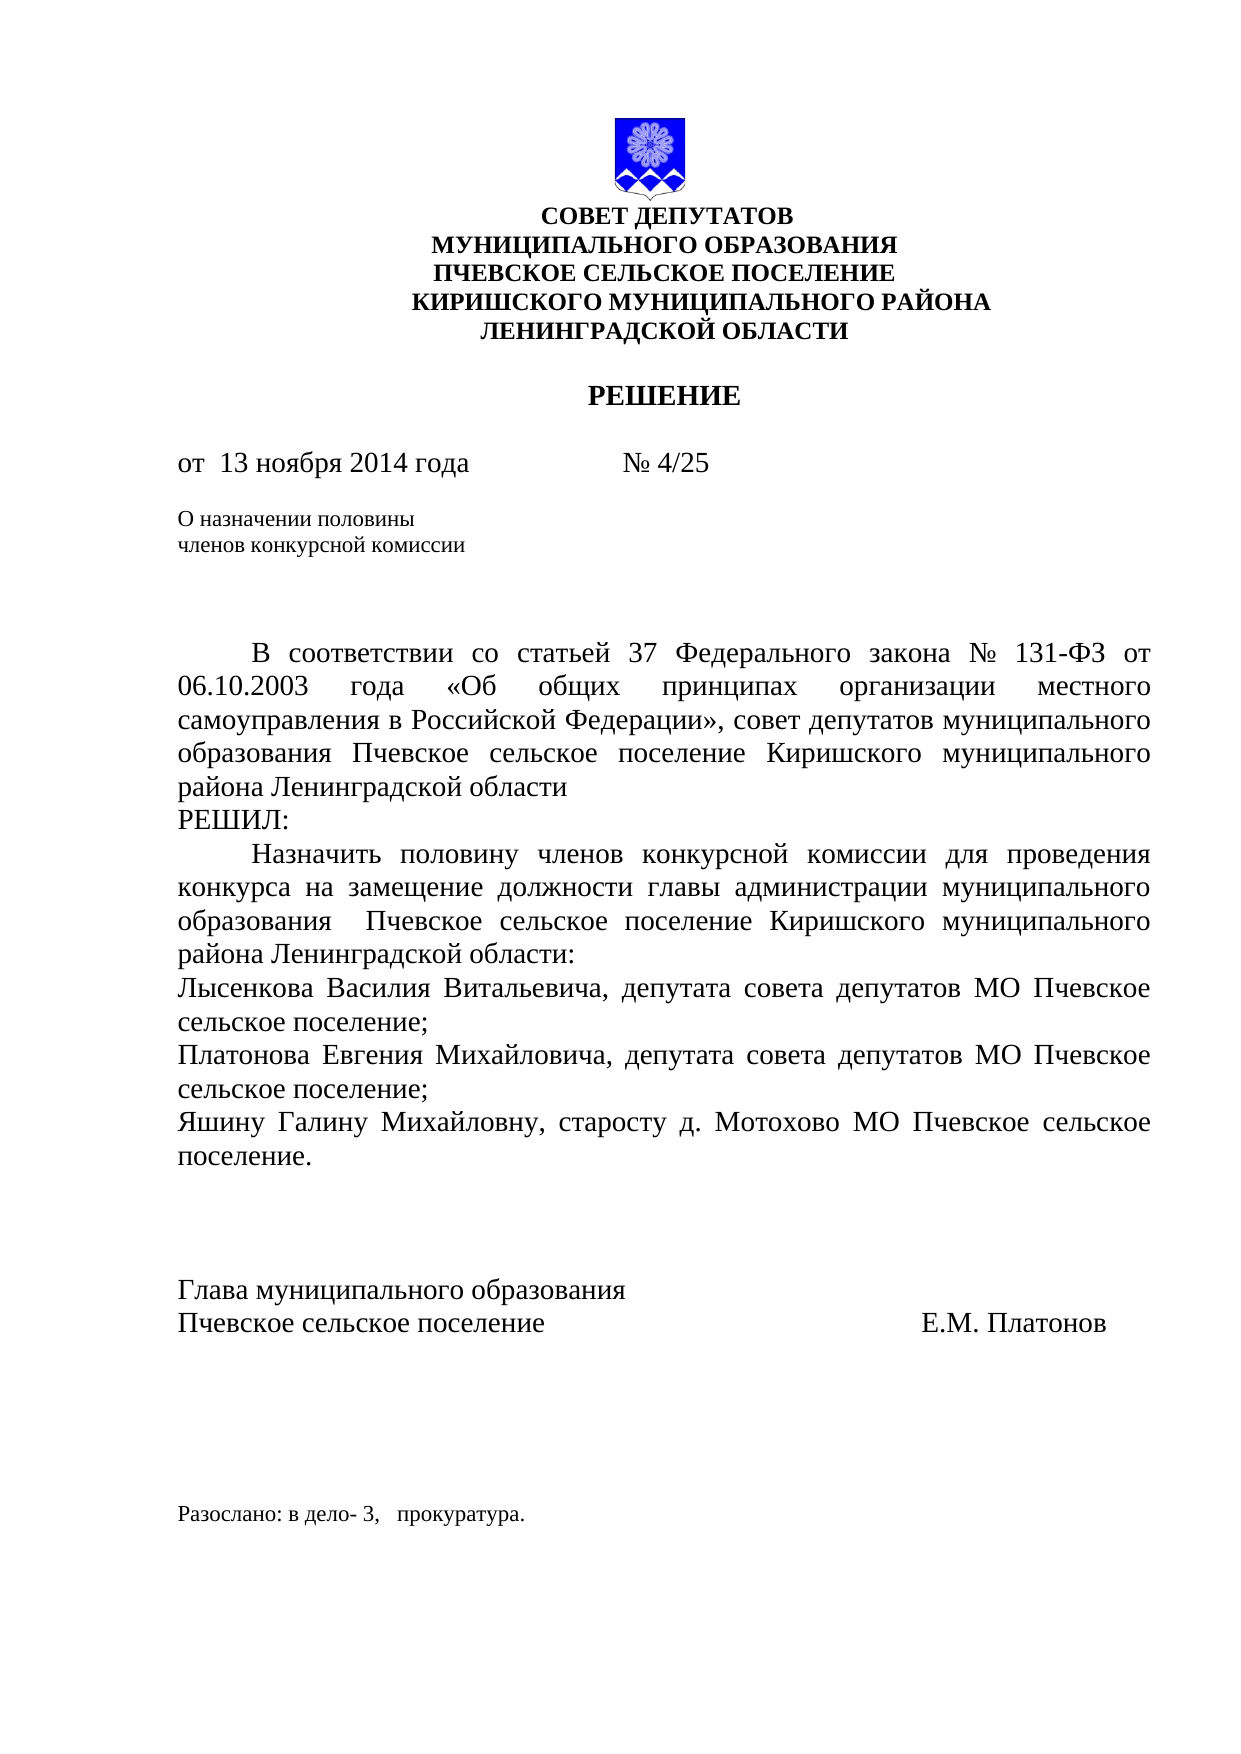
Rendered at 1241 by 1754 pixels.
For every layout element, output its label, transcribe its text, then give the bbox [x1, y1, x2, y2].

text Разослано: в дело- 3, прокуратура. [177, 1499, 1152, 1526]
text ЛЕНИНГРАДСКОЙ ОБЛАСТИ [177, 316, 1152, 345]
text Глава муниципального образования [177, 1272, 1152, 1306]
text РЕШИЛ: [177, 802, 1152, 836]
text Пчевское сельское поселение Е.М. Платонов [177, 1306, 1152, 1339]
text Лысенкова Василия Витальевича, депутата совета депутатов МО Пчевское сельское поселение; [177, 970, 1152, 1037]
text О назначении половины [177, 505, 1152, 532]
text ПЧЕВСКОЕ СЕЛЬСКОЕ ПОСЕЛЕНИЕ [177, 258, 1152, 287]
text КИРИШСКОГО МУНИЦИПАЛЬНОГО РАЙОНА [177, 287, 1152, 316]
text В соответствии со статьей 37 Федерального закона № 131-ФЗ от 06.10.2003 года «Об общих принципах организации местного самоуправления в Российской Федерации», совет депутатов муниципального образования Пчевское сельское поселение Киришского муниципального района Ленинградской области [177, 635, 1152, 802]
text Платонова Евгения Михайловича, депутата совета депутатов МО Пчевское сельское поселение; [177, 1037, 1152, 1104]
text Назначить половину членов конкурсной комиссии для проведения конкурса на замещение должности главы администрации муниципального образования Пчевское сельское поселение Киришского муниципального района Ленинградской области: [177, 836, 1152, 970]
text от 13 ноября 2014 года № 4/25 [177, 445, 1152, 479]
text СОВЕТ ДЕПУТАТОВ МУНИЦИПАЛЬНОГО ОБРАЗОВАНИЯ [177, 201, 1152, 258]
picture [614, 118, 686, 201]
text Яшину Галину Михайловну, старосту д. Мотохово МО Пчевское сельское поселение. [177, 1104, 1152, 1171]
text членов конкурсной комиссии [177, 532, 1152, 558]
text РЕШЕНИЕ [177, 378, 1152, 412]
